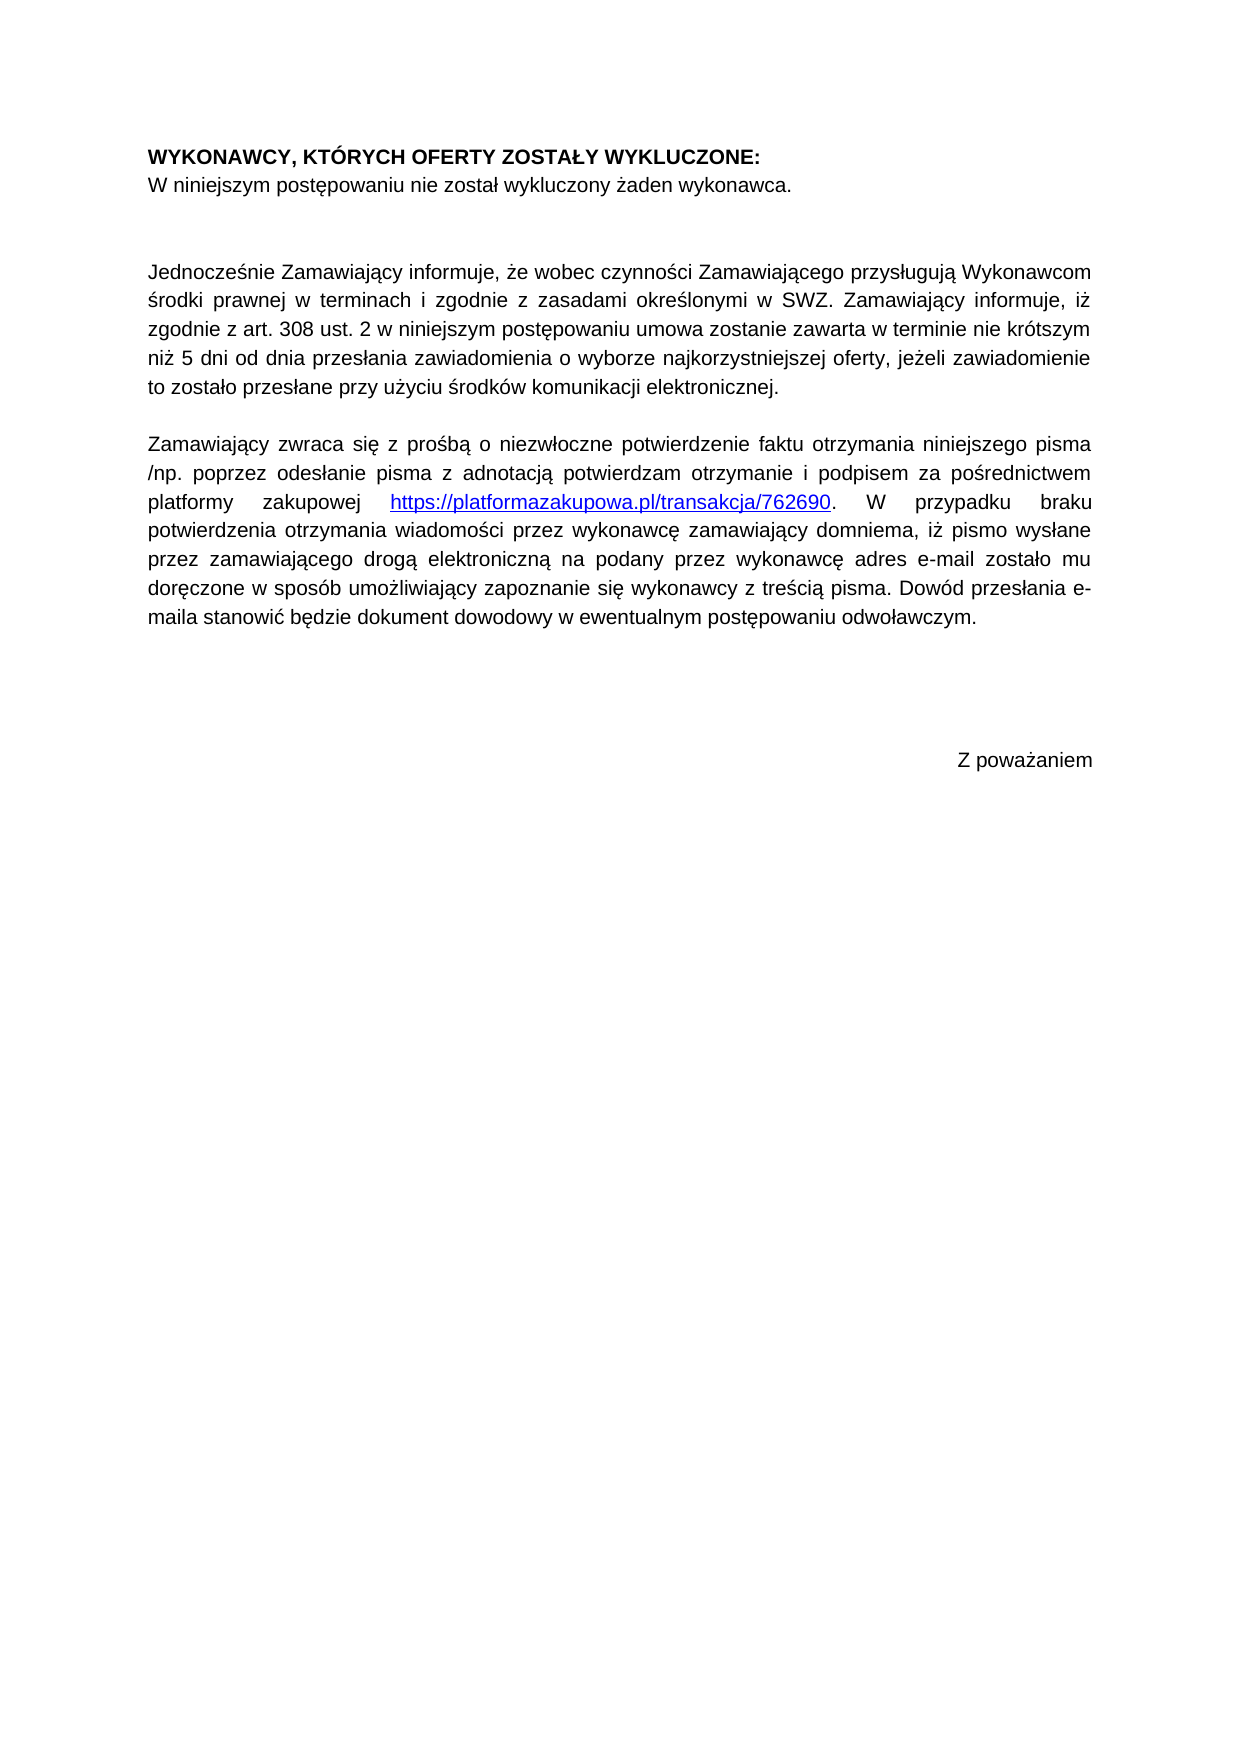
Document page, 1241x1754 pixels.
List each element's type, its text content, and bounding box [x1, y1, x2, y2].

text Z poważaniem [148, 748, 1092, 772]
text Zamawiający zwraca się z prośbą o niezwłoczne potwierdzenie faktu otrzymania niniejszego pisma /np. poprzez odesłanie pisma z adnotacją potwierdzam otrzymanie i podpisem za pośrednictwem platformy zakupowej https://platformazakupowa.pl/transakcja/762690. W przypadku braku potwierdzenia otrzymania wiadomości przez wykonawcę zamawiający domniema, iż pismo wysłane przez zamawiającego drogą elektroniczną na podany przez wykonawcę adres e-mail zostało mu doręczone w sposób umożliwiający zapoznanie się wykonawcy z treścią pisma. Dowód przesłania e-maila stanowić będzie dokument dowodowy w ewentualnym postępowaniu odwoławczym. [148, 432, 1092, 628]
text WYKONAWCY, KTÓRYCH OFERTY ZOSTAŁY WYKLUCZONE: [148, 144, 1092, 168]
text W niniejszym postępowaniu nie został wykluczony żaden wykonawca. [148, 173, 1092, 197]
text Jednocześnie Zamawiający informuje, że wobec czynności Zamawiającego przysługują Wykonawcom środki prawnej w terminach i zgodnie z zasadami określonymi w SWZ. Zamawiający informuje, iż zgodnie z art. 308 ust. 2 w niniejszym postępowaniu umowa zostanie zawarta w terminie nie krótszym niż 5 dni od dnia przesłania zawiadomienia o wyborze najkorzystniejszej oferty, jeżeli zawiadomienie to zostało przesłane przy użyciu środków komunikacji elektronicznej. [148, 259, 1092, 398]
